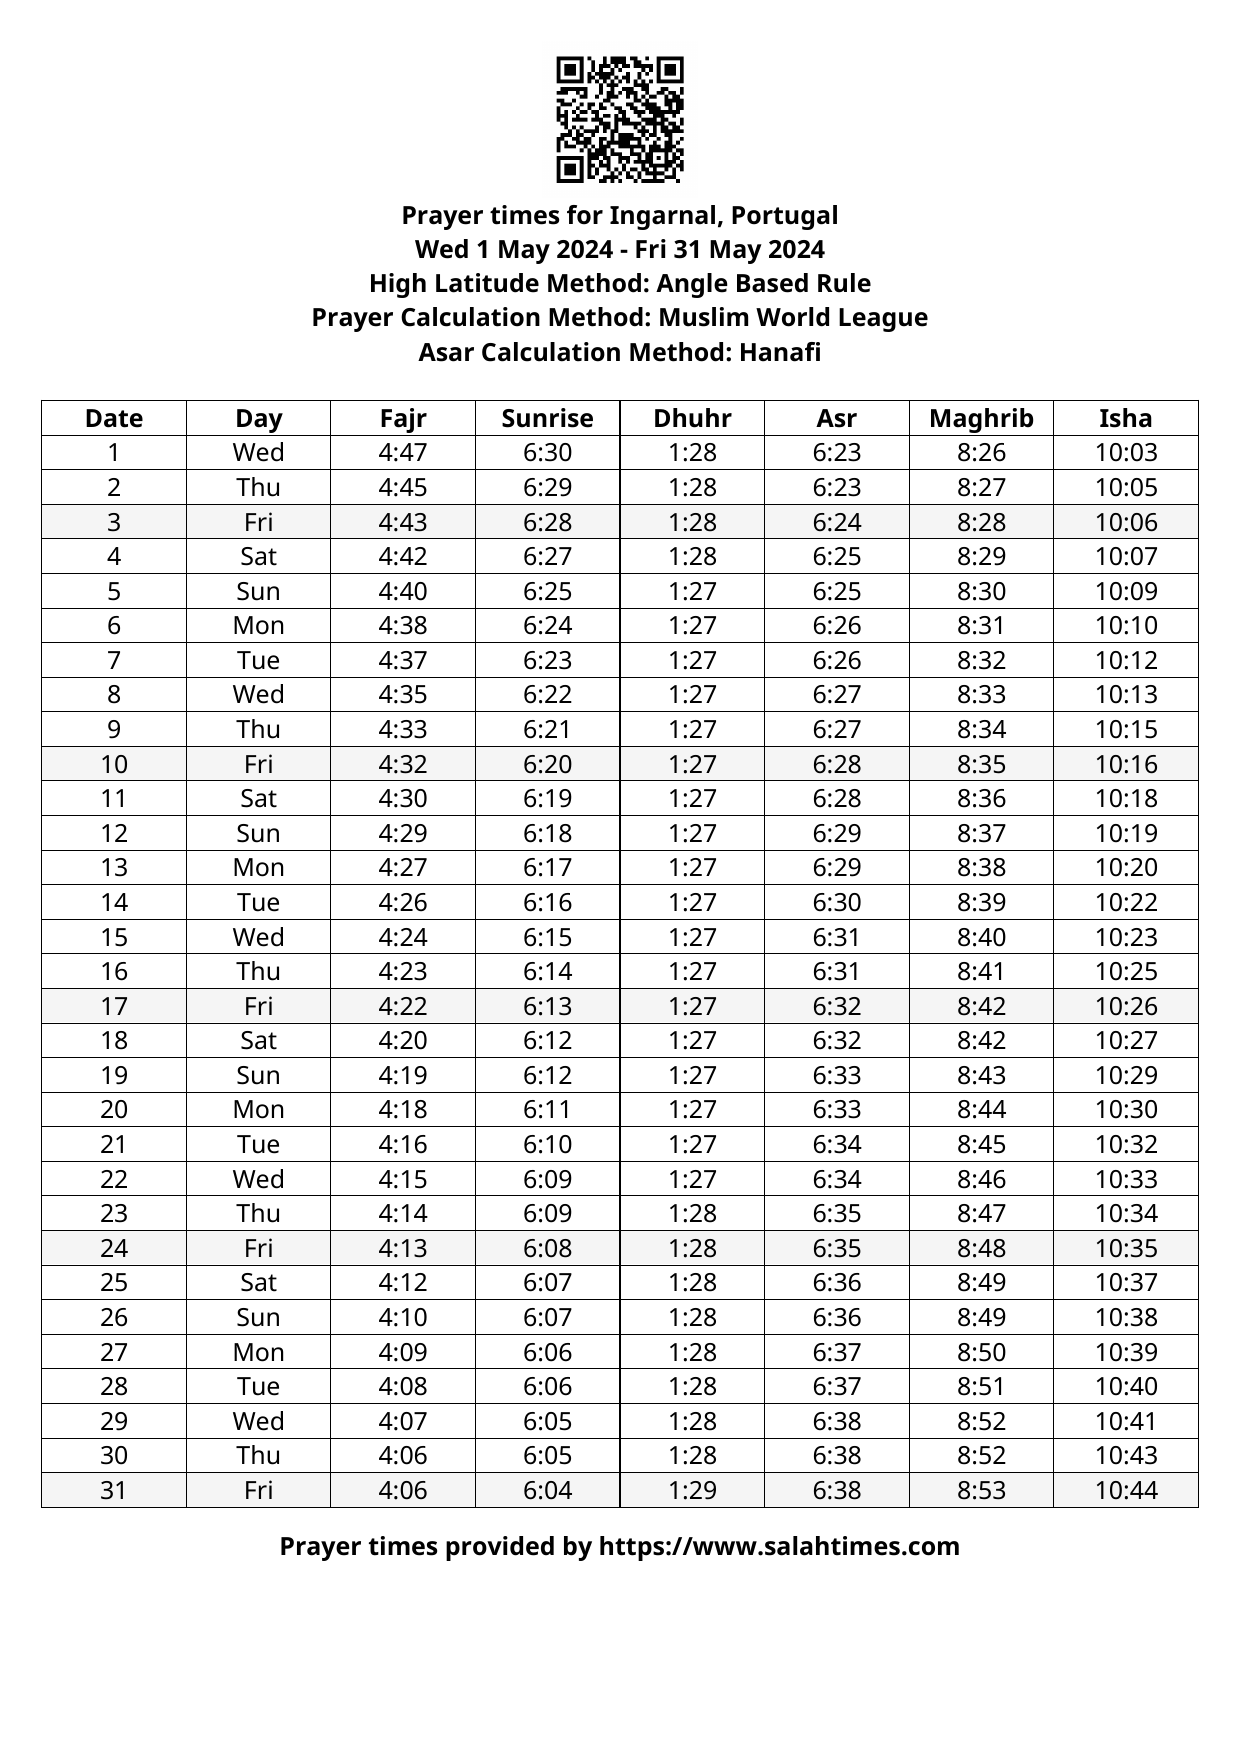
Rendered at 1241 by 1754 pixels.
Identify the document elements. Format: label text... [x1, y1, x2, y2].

table_cell Wed [187, 1162, 330, 1195]
table_cell 6:38 [765, 1439, 909, 1472]
table_cell 4:32 [331, 747, 475, 780]
table_cell 8:40 [910, 920, 1053, 953]
table_cell 29 [42, 1404, 186, 1437]
table_cell 1 [42, 436, 186, 469]
table_cell 6:10 [476, 1127, 619, 1161]
table_cell 30 [42, 1439, 186, 1472]
table_cell Thu [187, 1196, 330, 1230]
table_cell 4:12 [331, 1266, 475, 1299]
table_cell 6:26 [765, 643, 909, 677]
table_cell 8:42 [910, 989, 1053, 1022]
text Asar Calculation Method: Hanafi [42, 334, 1198, 368]
table_cell Thu [187, 470, 330, 504]
table_cell 6:29 [765, 816, 909, 849]
table_cell 4:10 [331, 1300, 475, 1334]
table_cell 8:32 [910, 643, 1053, 677]
table_cell 8:47 [910, 1196, 1053, 1230]
table_cell 6:28 [476, 505, 619, 538]
table_cell 8:45 [910, 1127, 1053, 1161]
table_cell 8:43 [910, 1058, 1053, 1092]
table_cell Mon [187, 609, 330, 642]
table_cell 6:06 [476, 1335, 619, 1368]
table_cell 6:34 [765, 1162, 909, 1195]
table_cell 4:19 [331, 1058, 475, 1092]
table_cell 1:28 [621, 1439, 764, 1472]
table_cell 8:50 [910, 1335, 1053, 1368]
table_cell Tue [187, 643, 330, 677]
table_cell 17 [42, 989, 186, 1022]
table_cell 19 [42, 1058, 186, 1092]
table_cell 1:28 [621, 1196, 764, 1230]
table_cell 10:38 [1054, 1300, 1198, 1334]
table_cell 6:13 [476, 989, 619, 1022]
table_cell 8 [42, 678, 186, 711]
table_cell 10 [42, 747, 186, 780]
table_cell Fri [187, 1231, 330, 1264]
table_cell 6:35 [765, 1231, 909, 1264]
table_cell 1:27 [621, 1162, 764, 1195]
table_cell 1:28 [621, 1231, 764, 1264]
table_cell 10:19 [1054, 816, 1198, 849]
table_cell 1:27 [621, 920, 764, 953]
table_cell Wed [187, 678, 330, 711]
table_cell 1:27 [621, 678, 764, 711]
table_cell 10:15 [1054, 712, 1198, 746]
table_cell 4:29 [331, 816, 475, 849]
table_cell 4:37 [331, 643, 475, 677]
table_cell Sat [187, 539, 330, 573]
table_cell 6:23 [765, 470, 909, 504]
table_cell 8:49 [910, 1300, 1053, 1334]
table_cell 6:35 [765, 1196, 909, 1230]
table_cell 1:27 [621, 989, 764, 1022]
table_cell 6:37 [765, 1335, 909, 1368]
table_cell 4:15 [331, 1162, 475, 1195]
table_cell 4:23 [331, 954, 475, 988]
table_cell 6:37 [765, 1369, 909, 1403]
table_cell 1:27 [621, 574, 764, 607]
table_cell 4:20 [331, 1024, 475, 1057]
table_cell 8:30 [910, 574, 1053, 607]
table_cell 6:32 [765, 1024, 909, 1057]
table_cell 4:09 [331, 1335, 475, 1368]
table_cell 6:29 [476, 470, 619, 504]
table_cell 8:31 [910, 609, 1053, 642]
table_cell Fri [187, 505, 330, 538]
table_cell 25 [42, 1266, 186, 1299]
table_cell 6:38 [765, 1404, 909, 1437]
table_cell 24 [42, 1231, 186, 1264]
table_cell Thu [187, 954, 330, 988]
table_cell 6:18 [476, 816, 619, 849]
table_cell 6:23 [476, 643, 619, 677]
table_cell 4:06 [331, 1473, 475, 1507]
table_cell 1:27 [621, 851, 764, 884]
table_header Maghrib [910, 401, 1053, 434]
table_cell 1:27 [621, 1024, 764, 1057]
table_cell 22 [42, 1162, 186, 1195]
table_cell 3 [42, 505, 186, 538]
table_cell 4:07 [331, 1404, 475, 1437]
table_cell 28 [42, 1369, 186, 1403]
table_cell 6:31 [765, 954, 909, 988]
table_cell 7 [42, 643, 186, 677]
table_cell 6:21 [476, 712, 619, 746]
table_cell 1:28 [621, 1266, 764, 1299]
table_cell Mon [187, 1093, 330, 1126]
table_cell 6:05 [476, 1404, 619, 1437]
table_cell Mon [187, 1335, 330, 1368]
table_cell 6:29 [765, 851, 909, 884]
table_cell 4:45 [331, 470, 475, 504]
table_cell 27 [42, 1335, 186, 1368]
table_header Day [187, 401, 330, 434]
table_cell 4:06 [331, 1439, 475, 1472]
table_cell 8:48 [910, 1231, 1053, 1264]
table_cell 8:26 [910, 436, 1053, 469]
table_cell 1:28 [621, 1404, 764, 1437]
table_cell 6:07 [476, 1300, 619, 1334]
table_cell 8:33 [910, 678, 1053, 711]
table_cell 4:18 [331, 1093, 475, 1126]
table_cell 6:09 [476, 1162, 619, 1195]
table_cell 6:31 [765, 920, 909, 953]
table_cell Tue [187, 1127, 330, 1161]
table_cell 6:38 [765, 1473, 909, 1507]
table_cell 8:42 [910, 1024, 1053, 1057]
table_cell 6:28 [765, 781, 909, 815]
table_cell 12 [42, 816, 186, 849]
table_cell 6:08 [476, 1231, 619, 1264]
table_cell 4:26 [331, 885, 475, 919]
table_cell 4:33 [331, 712, 475, 746]
text Prayer times for Ingarnal, Portugal [42, 198, 1198, 232]
table_cell 6:12 [476, 1058, 619, 1092]
table_cell Fri [187, 1473, 330, 1507]
table_cell 10:29 [1054, 1058, 1198, 1092]
table_cell 10:10 [1054, 609, 1198, 642]
table_cell Sun [187, 1058, 330, 1092]
table_cell 10:39 [1054, 1335, 1198, 1368]
table_cell 8:38 [910, 851, 1053, 884]
table_cell 6:34 [765, 1127, 909, 1161]
table_header Dhuhr [621, 401, 764, 434]
table_cell 16 [42, 954, 186, 988]
table_cell 1:28 [621, 1369, 764, 1403]
table_cell 10:40 [1054, 1369, 1198, 1403]
table_cell 6:33 [765, 1093, 909, 1126]
table_cell Wed [187, 1404, 330, 1437]
table_cell 21 [42, 1127, 186, 1161]
table_cell Sun [187, 816, 330, 849]
table_cell 10:37 [1054, 1266, 1198, 1299]
table_cell 5 [42, 574, 186, 607]
table_cell 4 [42, 539, 186, 573]
table_cell Sat [187, 781, 330, 815]
table_cell 6:17 [476, 851, 619, 884]
table_cell 31 [42, 1473, 186, 1507]
table_cell 26 [42, 1300, 186, 1334]
table_cell 1:28 [621, 436, 764, 469]
table_cell 1:28 [621, 505, 764, 538]
table_cell 20 [42, 1093, 186, 1126]
table_cell 1:27 [621, 712, 764, 746]
text High Latitude Method: Angle Based Rule [42, 266, 1198, 300]
table_cell 6:12 [476, 1024, 619, 1057]
table_cell 10:33 [1054, 1162, 1198, 1195]
table_cell 8:44 [910, 1093, 1053, 1126]
table_cell 6:25 [765, 574, 909, 607]
table_cell 15 [42, 920, 186, 953]
table_cell 6:24 [765, 505, 909, 538]
table_cell 1:28 [621, 470, 764, 504]
table_cell 6 [42, 609, 186, 642]
table_cell 6:14 [476, 954, 619, 988]
table_cell 1:28 [621, 539, 764, 573]
table_header Date [42, 401, 186, 434]
table_header Sunrise [476, 401, 619, 434]
table_cell Sat [187, 1266, 330, 1299]
table_cell 10:07 [1054, 539, 1198, 573]
table_cell 9 [42, 712, 186, 746]
table_cell 18 [42, 1024, 186, 1057]
table_cell 14 [42, 885, 186, 919]
table_cell 1:28 [621, 1335, 764, 1368]
table_cell 6:05 [476, 1439, 619, 1472]
table_cell 8:41 [910, 954, 1053, 988]
table_cell 6:20 [476, 747, 619, 780]
table_cell 4:35 [331, 678, 475, 711]
table_cell 6:24 [476, 609, 619, 642]
table_cell 10:30 [1054, 1093, 1198, 1126]
table_cell 6:28 [765, 747, 909, 780]
table_cell 11 [42, 781, 186, 815]
table_cell 10:44 [1054, 1473, 1198, 1507]
table_cell 10:09 [1054, 574, 1198, 607]
table_header Fajr [331, 401, 475, 434]
table_cell 8:39 [910, 885, 1053, 919]
table_header Asr [765, 401, 909, 434]
table_cell Sun [187, 1300, 330, 1334]
table_cell 10:18 [1054, 781, 1198, 815]
table_cell 8:35 [910, 747, 1053, 780]
table_cell 4:24 [331, 920, 475, 953]
table_cell 4:43 [331, 505, 475, 538]
table_cell 1:27 [621, 885, 764, 919]
table_cell 6:32 [765, 989, 909, 1022]
table_cell 1:27 [621, 954, 764, 988]
table_cell 6:16 [476, 885, 619, 919]
table_cell 4:38 [331, 609, 475, 642]
text Prayer times provided by https://www.salahtimes.com [42, 1528, 1198, 1563]
table_cell 10:13 [1054, 678, 1198, 711]
table_cell 6:26 [765, 609, 909, 642]
table_cell 6:19 [476, 781, 619, 815]
table_cell 4:47 [331, 436, 475, 469]
table_cell 8:51 [910, 1369, 1053, 1403]
table_cell 4:30 [331, 781, 475, 815]
text Prayer Calculation Method: Muslim World League [42, 300, 1198, 334]
table_cell 10:25 [1054, 954, 1198, 988]
table_cell 8:34 [910, 712, 1053, 746]
table_cell 6:11 [476, 1093, 619, 1126]
table_cell Thu [187, 1439, 330, 1472]
table_cell 1:27 [621, 1127, 764, 1161]
table_cell Wed [187, 920, 330, 953]
table_cell 6:04 [476, 1473, 619, 1507]
table_cell Fri [187, 747, 330, 780]
table_cell Tue [187, 1369, 330, 1403]
table_cell 6:36 [765, 1300, 909, 1334]
table_cell 10:20 [1054, 851, 1198, 884]
table_cell 8:46 [910, 1162, 1053, 1195]
table_cell 6:30 [765, 885, 909, 919]
table_cell 6:07 [476, 1266, 619, 1299]
table_cell 6:27 [765, 712, 909, 746]
table_cell Sat [187, 1024, 330, 1057]
table_cell 6:30 [476, 436, 619, 469]
table_cell 1:28 [621, 1300, 764, 1334]
table_cell 10:16 [1054, 747, 1198, 780]
table_cell 8:27 [910, 470, 1053, 504]
table_cell 13 [42, 851, 186, 884]
table_cell 8:37 [910, 816, 1053, 849]
table_cell 10:34 [1054, 1196, 1198, 1230]
table_cell 6:06 [476, 1369, 619, 1403]
table_header Isha [1054, 401, 1198, 434]
table_cell Sun [187, 574, 330, 607]
table_cell 10:43 [1054, 1439, 1198, 1472]
table_cell 1:27 [621, 609, 764, 642]
table_cell 10:27 [1054, 1024, 1198, 1057]
table_cell 6:09 [476, 1196, 619, 1230]
table_cell 10:23 [1054, 920, 1198, 953]
table_cell 10:05 [1054, 470, 1198, 504]
table_cell 4:08 [331, 1369, 475, 1403]
table_cell 10:03 [1054, 436, 1198, 469]
table_cell 2 [42, 470, 186, 504]
table_cell 6:25 [765, 539, 909, 573]
table_cell 10:12 [1054, 643, 1198, 677]
table_cell 6:23 [765, 436, 909, 469]
table_cell Wed [187, 436, 330, 469]
table_cell 1:29 [621, 1473, 764, 1507]
table_cell 8:29 [910, 539, 1053, 573]
table_cell 8:52 [910, 1439, 1053, 1472]
table_cell 6:36 [765, 1266, 909, 1299]
table_cell 8:36 [910, 781, 1053, 815]
table_cell 10:35 [1054, 1231, 1198, 1264]
table_cell Thu [187, 712, 330, 746]
table_cell 4:42 [331, 539, 475, 573]
table_cell 6:27 [765, 678, 909, 711]
table_cell Fri [187, 989, 330, 1022]
table_cell 6:33 [765, 1058, 909, 1092]
table_cell 4:13 [331, 1231, 475, 1264]
table_cell Mon [187, 851, 330, 884]
table_cell 1:27 [621, 643, 764, 677]
table_cell 4:27 [331, 851, 475, 884]
picture [542, 41, 699, 198]
table_cell 8:53 [910, 1473, 1053, 1507]
table_cell 1:27 [621, 816, 764, 849]
table_cell Tue [187, 885, 330, 919]
table_cell 1:27 [621, 1058, 764, 1092]
table_cell 6:27 [476, 539, 619, 573]
table_cell 10:41 [1054, 1404, 1198, 1437]
table_cell 1:27 [621, 1093, 764, 1126]
table_cell 6:25 [476, 574, 619, 607]
table_cell 6:22 [476, 678, 619, 711]
table_cell 10:22 [1054, 885, 1198, 919]
table_cell 4:14 [331, 1196, 475, 1230]
table_cell 10:26 [1054, 989, 1198, 1022]
table_cell 10:32 [1054, 1127, 1198, 1161]
table_cell 8:52 [910, 1404, 1053, 1437]
table_cell 8:49 [910, 1266, 1053, 1299]
table_cell 1:27 [621, 747, 764, 780]
table_cell 4:16 [331, 1127, 475, 1161]
table_cell 6:15 [476, 920, 619, 953]
text Wed 1 May 2024 - Fri 31 May 2024 [42, 232, 1198, 266]
table_cell 1:27 [621, 781, 764, 815]
table_cell 23 [42, 1196, 186, 1230]
table_cell 4:22 [331, 989, 475, 1022]
table_cell 8:28 [910, 505, 1053, 538]
table_cell 10:06 [1054, 505, 1198, 538]
table_cell 4:40 [331, 574, 475, 607]
